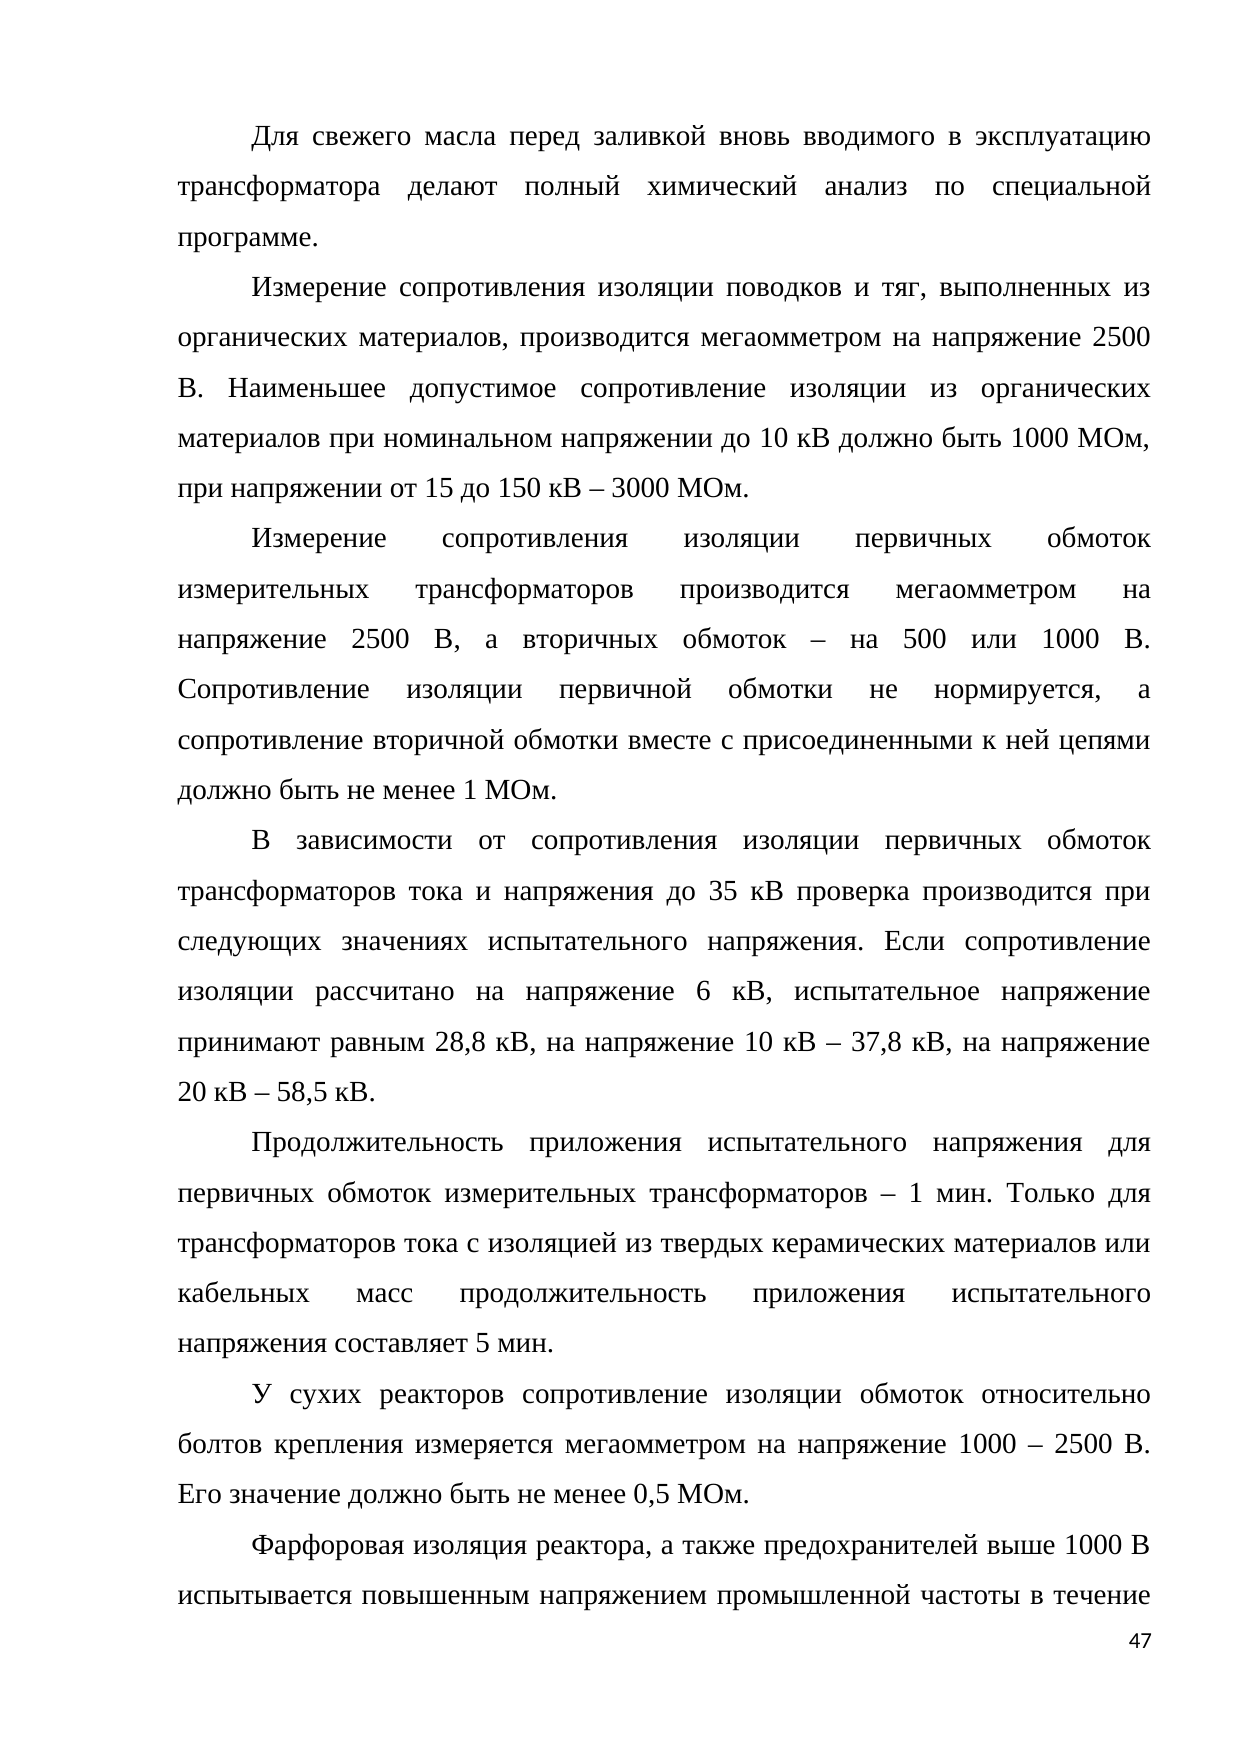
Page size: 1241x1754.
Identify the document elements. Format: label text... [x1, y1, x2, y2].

text Продолжительность приложения испытательного напряжения для первичных обмоток измерительных трансформаторов – 1 мин. Только для трансформаторов тока с изоляцией из твердых керамических материалов или кабельных масс продолжительность приложения испытательного напряжения составляет 5 мин. [177, 1124, 1152, 1359]
text Для свежего масла перед заливкой вновь вводимого в эксплуатацию трансформатора делают полный химический анализ по специальной программе. [177, 118, 1152, 252]
text Измерение сопротивления изоляции первичных обмоток измерительных трансформаторов производится мегаомметром на напряжение 2500 В, а вторичных обмоток – на 500 или 1000 В. Сопротивление изоляции первичной обмотки не нормируется, а сопротивление вторичной обмотки вместе с присоединенными к ней цепями должно быть не менее 1 МОм. [177, 521, 1152, 806]
text Измерение сопротивления изоляции поводков и тяг, выполненных из органических материалов, производится мегаомметром на напряжение 2500 В. Наименьшее допустимое сопротивление изоляции из органических материалов при номинальном напряжении до 10 кВ должно быть 1000 МОм, при напряжении от 15 до 150 кВ – 3000 МОм. [177, 269, 1152, 504]
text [177, 1527, 1152, 1611]
text В зависимости от сопротивления изоляции первичных обмоток трансформаторов тока и напряжения до 35 кВ проверка производится при следующих значениях испытательного напряжения. Если сопротивление изоляции рассчитано на напряжение 6 кВ, испытательное напряжение принимают равным 28,8 кВ, на напряжение 10 кВ – 37,8 кВ, на напряжение 20 кВ – 58,5 кВ. [177, 822, 1152, 1108]
text У сухих реакторов сопротивление изоляции обмоток относительно болтов крепления измеряется мегаомметром на напряжение 1000 – 2500 В. Его значение должно быть не менее 0,5 МОм. [177, 1376, 1152, 1510]
